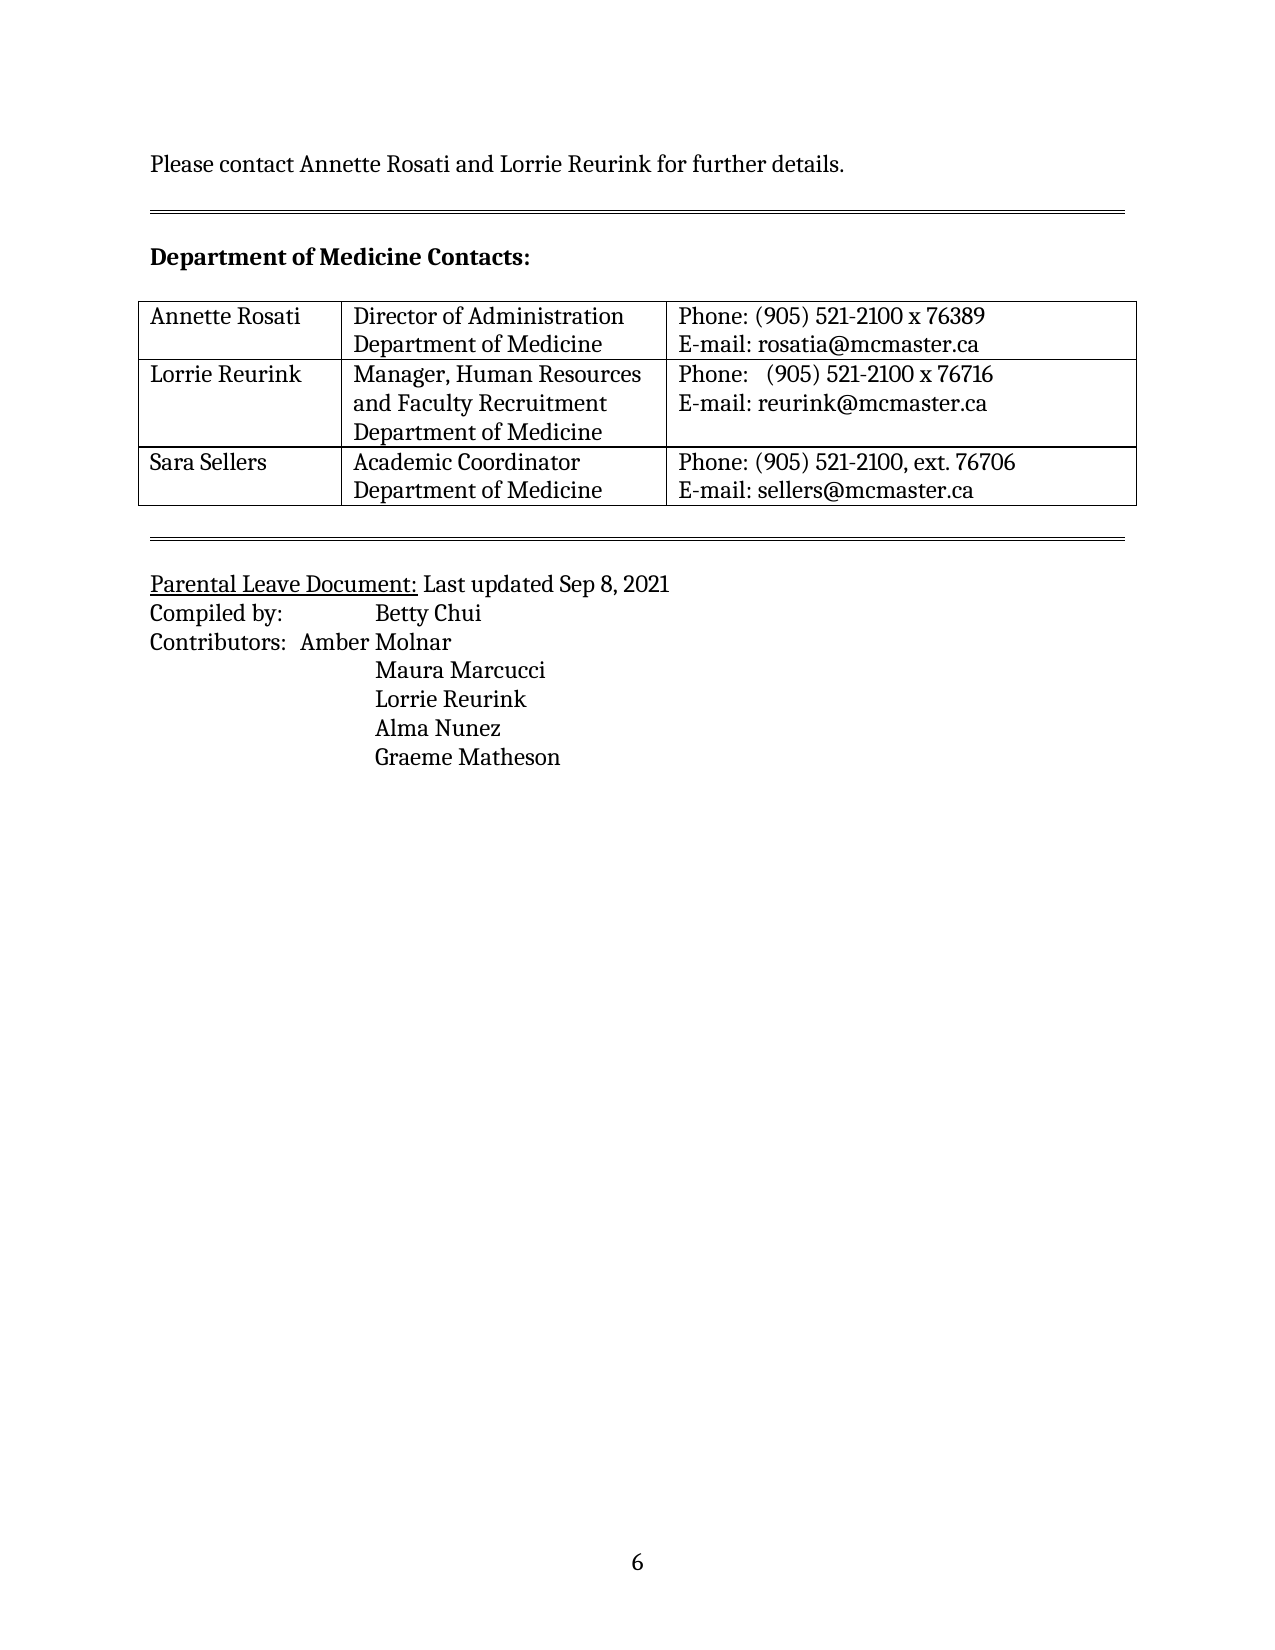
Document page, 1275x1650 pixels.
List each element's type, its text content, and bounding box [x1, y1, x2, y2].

text Graeme Matheson [300, 743, 1125, 771]
text Lorrie Reurink [300, 685, 1125, 714]
table_header Director of Administration Department of Medicine [342, 302, 666, 359]
table_cell Sara Sellers [139, 448, 341, 505]
table_cell Phone: (905) 521-2100, ext. 76706 E-mail: sellers@mcmaster.ca [667, 448, 1136, 505]
table_cell Lorrie Reurink [139, 360, 341, 446]
text Compiled by: Betty Chui [150, 599, 1125, 628]
table_cell Manager, Human Resources and Faculty Recruitment Department of Medicine [342, 360, 666, 446]
text Please contact Annette Rosati and Lorrie Reurink for further details. [150, 150, 1125, 179]
text Contributors: Amber Molnar [150, 628, 1125, 656]
text Parental Leave Document: Last updated Sep 8, 2021 [150, 570, 1125, 599]
table_header Phone: (905) 521-2100 x 76389 E-mail: rosatia@mcmaster.ca [667, 302, 1136, 359]
text Department of Medicine Contacts: [150, 243, 1125, 272]
table_cell Academic Coordinator Department of Medicine [342, 448, 666, 505]
table_header Annette Rosati [139, 302, 341, 359]
table_cell Phone: (905) 521-2100 x 76716 E-mail: reurink@mcmaster.ca [667, 360, 1136, 446]
text Alma Nunez [300, 714, 1125, 743]
text Maura Marcucci [300, 656, 1125, 685]
